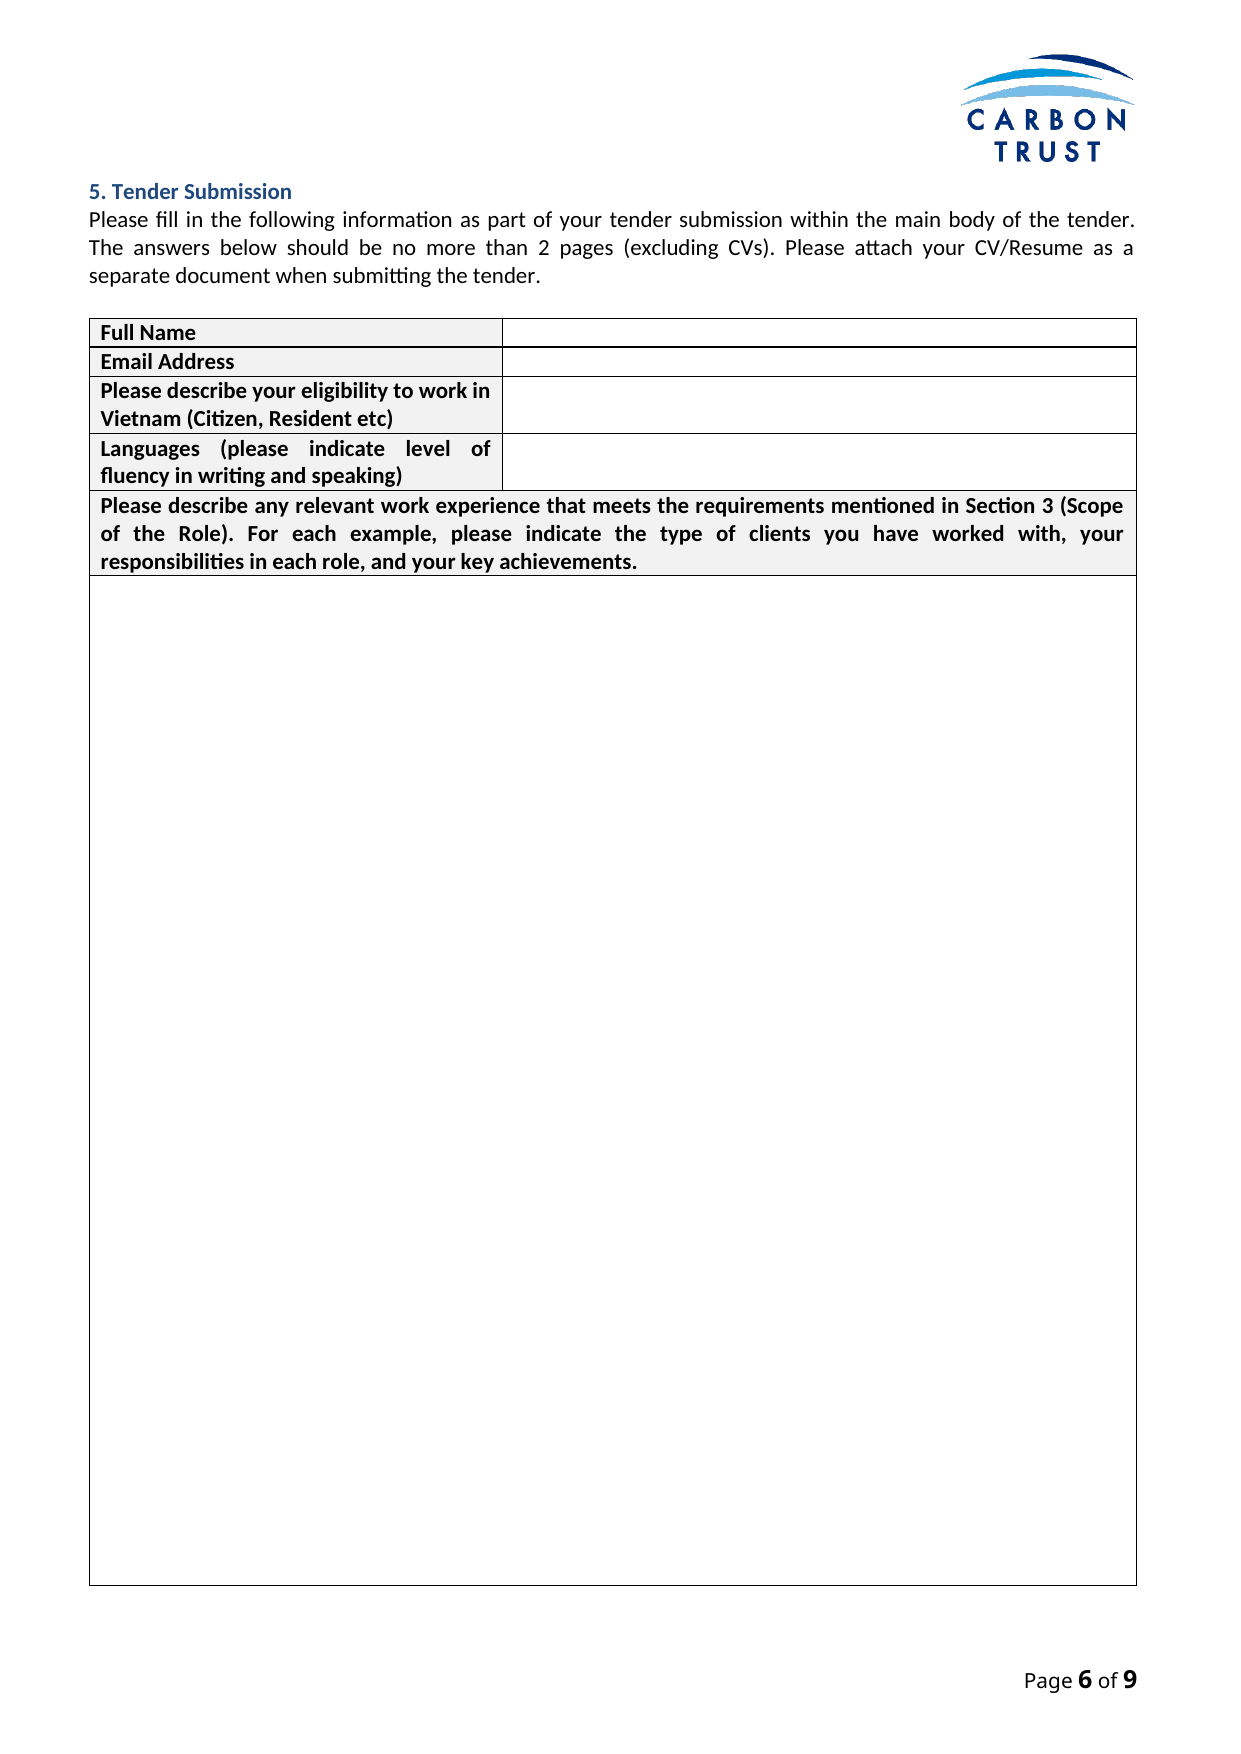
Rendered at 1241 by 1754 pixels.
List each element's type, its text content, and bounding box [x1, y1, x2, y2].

table_cell [90, 576, 1136, 1584]
text 5. Tender Submission [89, 177, 1137, 205]
table_header [503, 319, 1136, 346]
table_cell Languages (please indicate level of fluency in writing and speaking) [90, 434, 502, 490]
table_cell Please describe your eligibility to work in Vietnam (Citizen, Resident etc) [90, 377, 502, 433]
table_header Full Name [90, 319, 502, 346]
table_cell Email Address [90, 348, 502, 376]
text Please fill in the following information as part of your tender submission within the main body of the tender. The answers below should be no more than 2 pages (excluding CVs). Please attach your CV/Resume as a separate document when submitting the tender. [89, 205, 1137, 289]
table_cell [503, 434, 1136, 490]
table_cell [503, 377, 1136, 433]
picture [958, 53, 1137, 163]
table_cell [503, 348, 1136, 376]
table_cell Please describe any relevant work experience that meets the requirements mentioned in Section 3 (Scope of the Role). For each example, please indicate the type of clients you have worked with, your responsibilities in each role, and your key achievements. [90, 491, 1136, 575]
